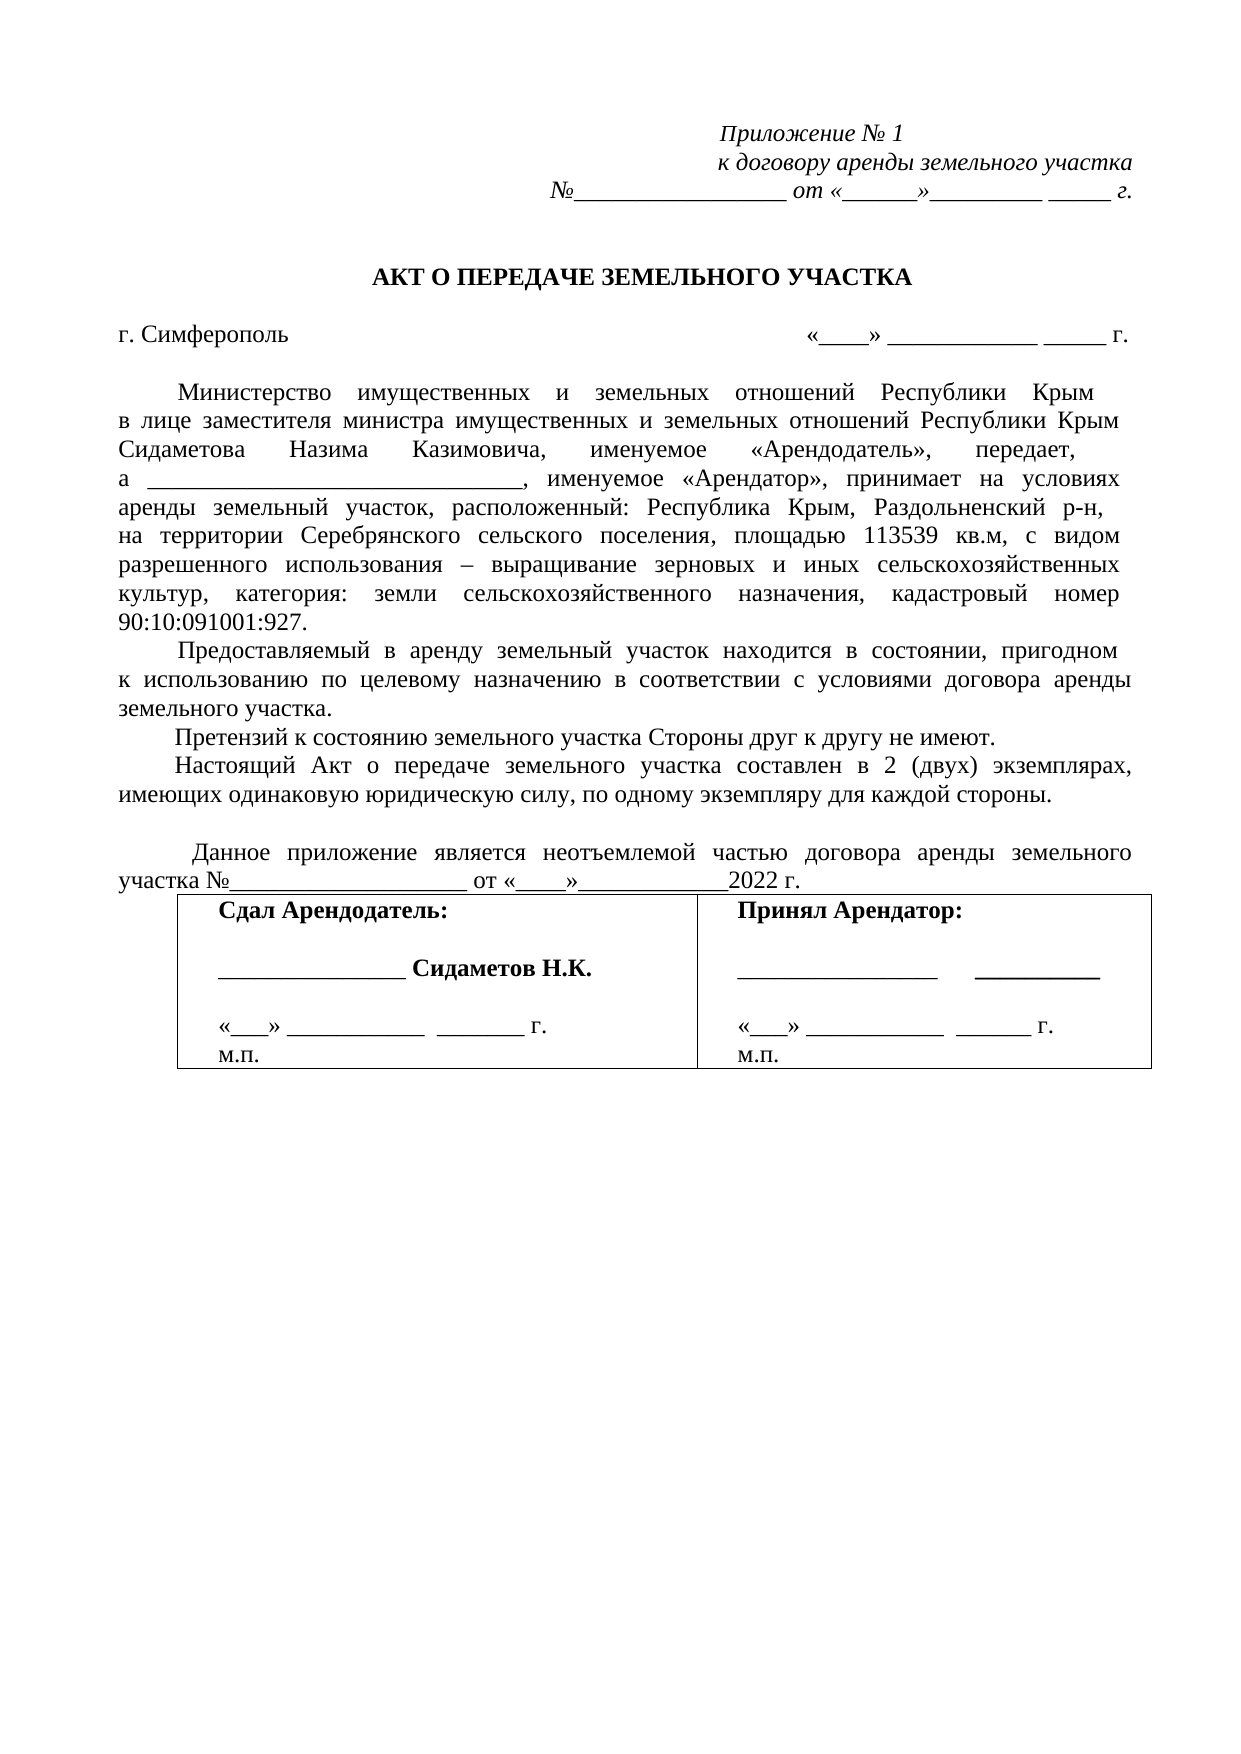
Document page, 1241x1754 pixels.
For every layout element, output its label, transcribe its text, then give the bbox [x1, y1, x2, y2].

text г. Симферополь «____» ____________ _____ г. [118, 319, 1133, 348]
text Предоставляемый в аренду земельный участок находится в состоянии, пригодном к использованию по целевому назначению в соответствии с условиями договора аренды земельного участка. [118, 636, 1133, 722]
text Министерство имущественных и земельных отношений Республики Крым в лице заместителя министра имущественных и земельных отношений Республики Крым Сидаметова Назима Казимовича, именуемое «Арендодатель», передает, а ______________________________, именуемое «Арендатор», принимает на условиях аренды земельный участок, расположенный: Республика Крым, Раздольненский р-н, на территории Серебрянского сельского поселения, площадью 113539 кв.м, с видом разрешенного использования – выращивание зерновых и иных сельскохозяйственных культур, категория: земли сельскохозяйственного назначения, кадастровый номер 90:10:091001:927. [118, 377, 1121, 636]
text к договору аренды земельного участка [118, 147, 1133, 176]
text Приложение № 1 [118, 118, 1152, 147]
subtitle АКТ О ПЕРЕДАЧЕ ЗЕМЕЛЬНОГО УЧАСТКА [118, 262, 1133, 291]
text Данное приложение является неотъемлемой частью договора аренды земельного участка №___________________ от «____»____________2022 г. [118, 837, 1133, 894]
table_header Принял Арендатор: ________________ __________ «___» ___________ ______ г. м.п. [698, 895, 1151, 1068]
text Претензий к состоянию земельного участка Стороны друг к другу не имеют. [118, 722, 1133, 751]
table_header Сдал Арендодатель: _______________ Сидаметов Н.К. «___» ___________ _______ г. м.п. [178, 895, 697, 1068]
text №_________________ от «______»_________ _____ г. [118, 176, 1133, 204]
text Настоящий Акт о передаче земельного участка составлен в 2 (двух) экземплярах, имеющих одинаковую юридическую силу, по одному экземпляру для каждой стороны. [118, 751, 1133, 808]
